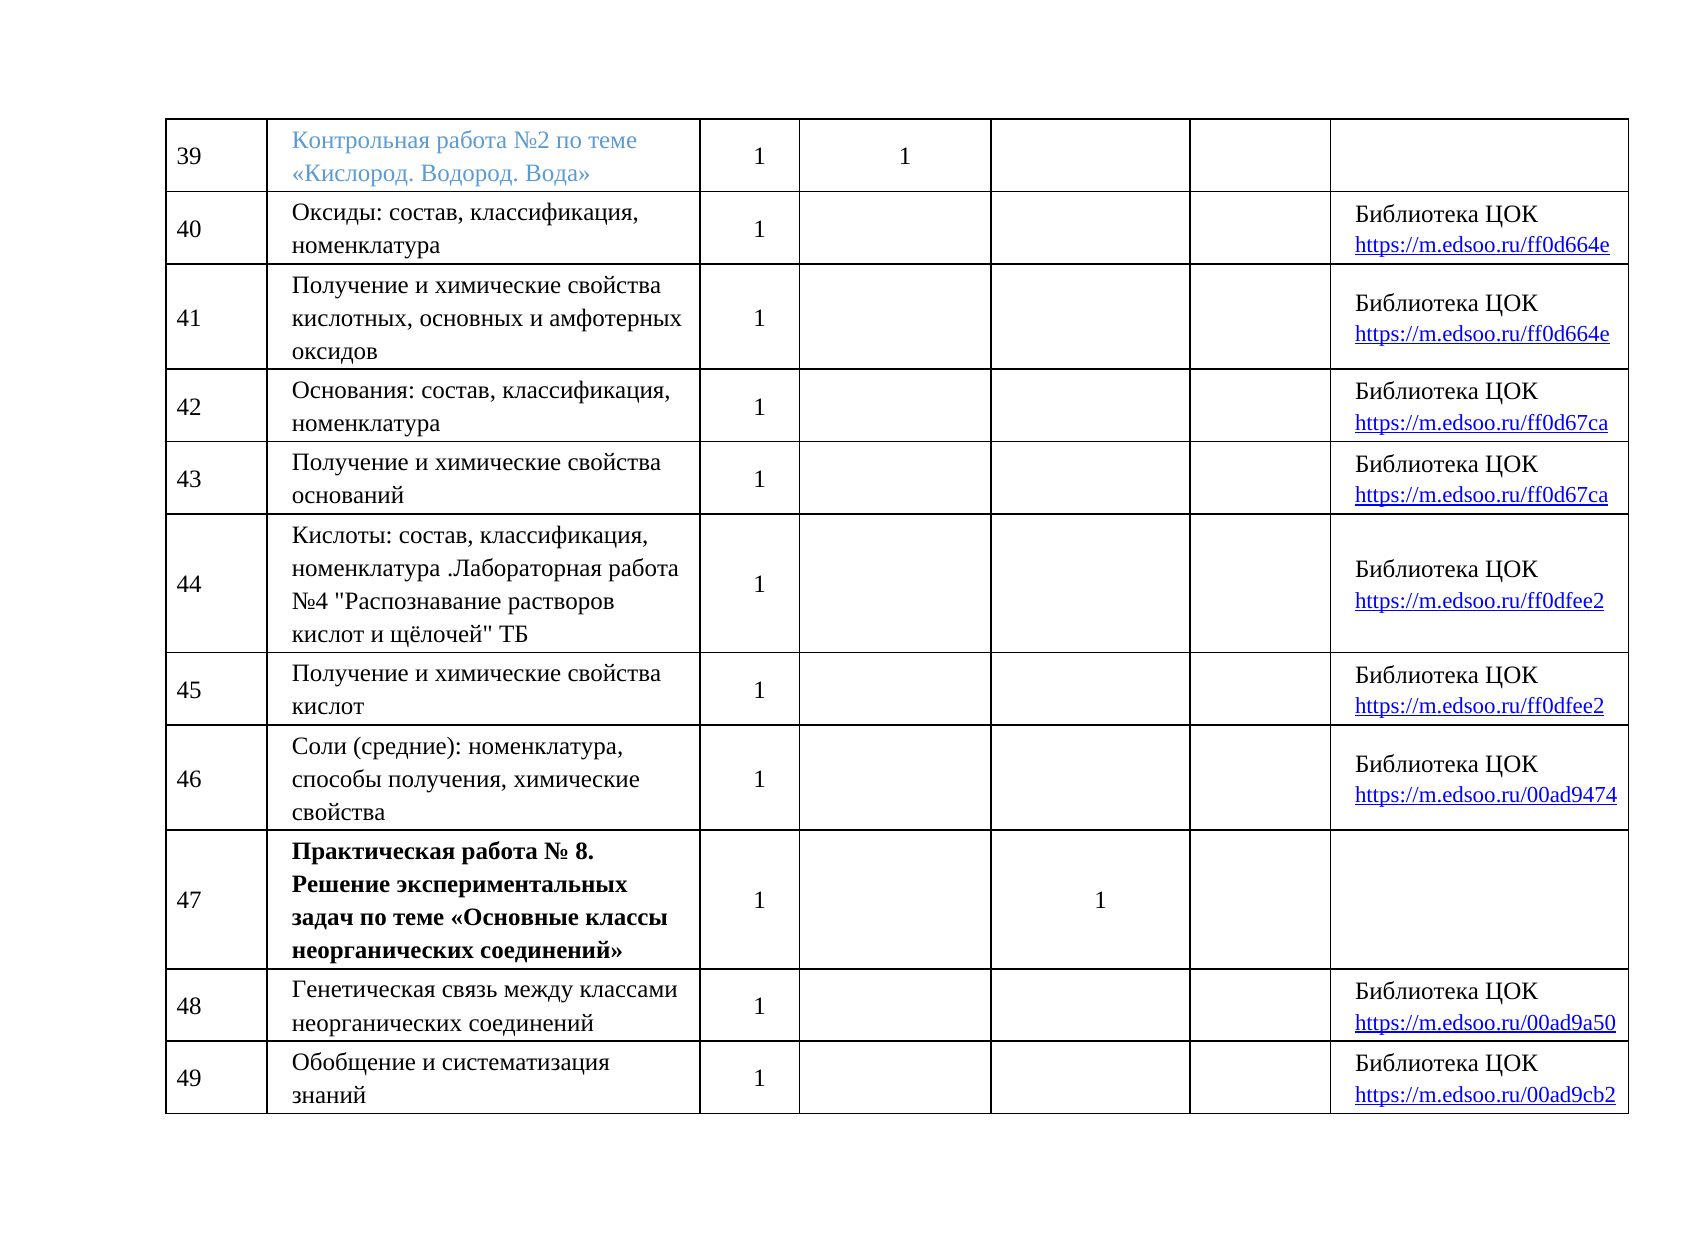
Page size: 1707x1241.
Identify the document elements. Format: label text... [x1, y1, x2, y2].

table_cell [800, 515, 990, 652]
table_cell 1 [701, 265, 799, 368]
table_cell [800, 192, 990, 263]
table_cell Кислоты: состав, классификация, номенклатура .Лабораторная работа №4 "Распознавание растворов кислот и щёлочей" ТБ [268, 515, 699, 652]
table_cell 41 [167, 265, 266, 368]
table_cell [1191, 370, 1330, 441]
table_cell [800, 726, 990, 829]
table_cell [1191, 442, 1330, 513]
table_cell Практическая работа № 8. Решение экспериментальных задач по теме «Основные классы неорганических соединений» [268, 831, 699, 968]
table_cell 1 [701, 653, 799, 724]
table_cell 39 [167, 120, 266, 191]
table_cell [992, 442, 1189, 513]
table_cell [800, 653, 990, 724]
table_cell Библиотека ЦОК https://m.edsoo.ru/ff0d67ca [1331, 370, 1628, 441]
table_cell [992, 120, 1189, 191]
table_cell [800, 1042, 990, 1113]
table_cell [800, 370, 990, 441]
table_cell 1 [800, 120, 990, 191]
table_cell 1 [701, 442, 799, 513]
table_cell Библиотека ЦОК https://m.edsoo.ru/00ad9a50 [1331, 970, 1628, 1040]
table_cell Библиотека ЦОК https://m.edsoo.ru/ff0d664e [1331, 265, 1628, 368]
table_cell Библиотека ЦОК https://m.edsoo.ru/ff0d67ca [1331, 442, 1628, 513]
table_cell [800, 265, 990, 368]
table_cell [992, 726, 1189, 829]
table_cell Библиотека ЦОК https://m.edsoo.ru/ff0dfee2 [1331, 653, 1628, 724]
table_cell 40 [167, 192, 266, 263]
table_cell [800, 970, 990, 1040]
table_cell 43 [167, 442, 266, 513]
table_cell 49 [167, 1042, 266, 1113]
table_cell Оксиды: состав, классификация, номенклатура [268, 192, 699, 263]
table_cell 46 [167, 726, 266, 829]
table_cell Соли (средние): номенклатура, способы получения, химические свойства [268, 726, 699, 829]
table_cell [1331, 120, 1628, 191]
table_cell [992, 265, 1189, 368]
table_cell [800, 442, 990, 513]
table_cell 1 [701, 1042, 799, 1113]
table_cell [1191, 1042, 1330, 1113]
table_cell [1191, 192, 1330, 263]
table_cell Получение и химические свойства кислот [268, 653, 699, 724]
table_cell 1 [701, 192, 799, 263]
table_cell 1 [701, 515, 799, 652]
table_cell [800, 831, 990, 968]
table_cell 42 [167, 370, 266, 441]
table_cell 45 [167, 653, 266, 724]
table_cell 48 [167, 970, 266, 1040]
table_cell 1 [701, 970, 799, 1040]
table_cell [1191, 515, 1330, 652]
table_cell [1191, 831, 1330, 968]
table_cell 1 [701, 120, 799, 191]
table_cell Обобщение и систематизация знаний [268, 1042, 699, 1113]
table_cell [1191, 970, 1330, 1040]
table_cell [1191, 120, 1330, 191]
table_cell [992, 1042, 1189, 1113]
table_cell 1 [701, 831, 799, 968]
table_cell [992, 370, 1189, 441]
table_cell [1331, 831, 1628, 968]
table_cell [1191, 265, 1330, 368]
table_cell [992, 515, 1189, 652]
table_cell [1191, 653, 1330, 724]
table_cell 1 [701, 370, 799, 441]
table_cell 1 [701, 726, 799, 829]
table_cell Библиотека ЦОК https://m.edsoo.ru/00ad9474 [1331, 726, 1628, 829]
table_cell [992, 970, 1189, 1040]
table_cell Библиотека ЦОК https://m.edsoo.ru/ff0dfee2 [1331, 515, 1628, 652]
table_cell Контрольная работа №2 по теме «Кислород. Водород. Вода» [268, 120, 699, 191]
table_cell Библиотека ЦОК https://m.edsoo.ru/ff0d664e [1331, 192, 1628, 263]
table_cell Генетическая связь между классами неорганических соединений [268, 970, 699, 1040]
table_cell 44 [167, 515, 266, 652]
table_cell Получение и химические свойства кислотных, основных и амфотерных оксидов [268, 265, 699, 368]
table_cell [1191, 726, 1330, 829]
table_cell Библиотека ЦОК https://m.edsoo.ru/00ad9cb2 [1331, 1042, 1628, 1113]
table_cell 47 [167, 831, 266, 968]
table_cell [992, 192, 1189, 263]
table_cell Получение и химические свойства оснований [268, 442, 699, 513]
table_cell Основания: состав, классификация, номенклатура [268, 370, 699, 441]
table_cell 1 [992, 831, 1189, 968]
table_cell [992, 653, 1189, 724]
